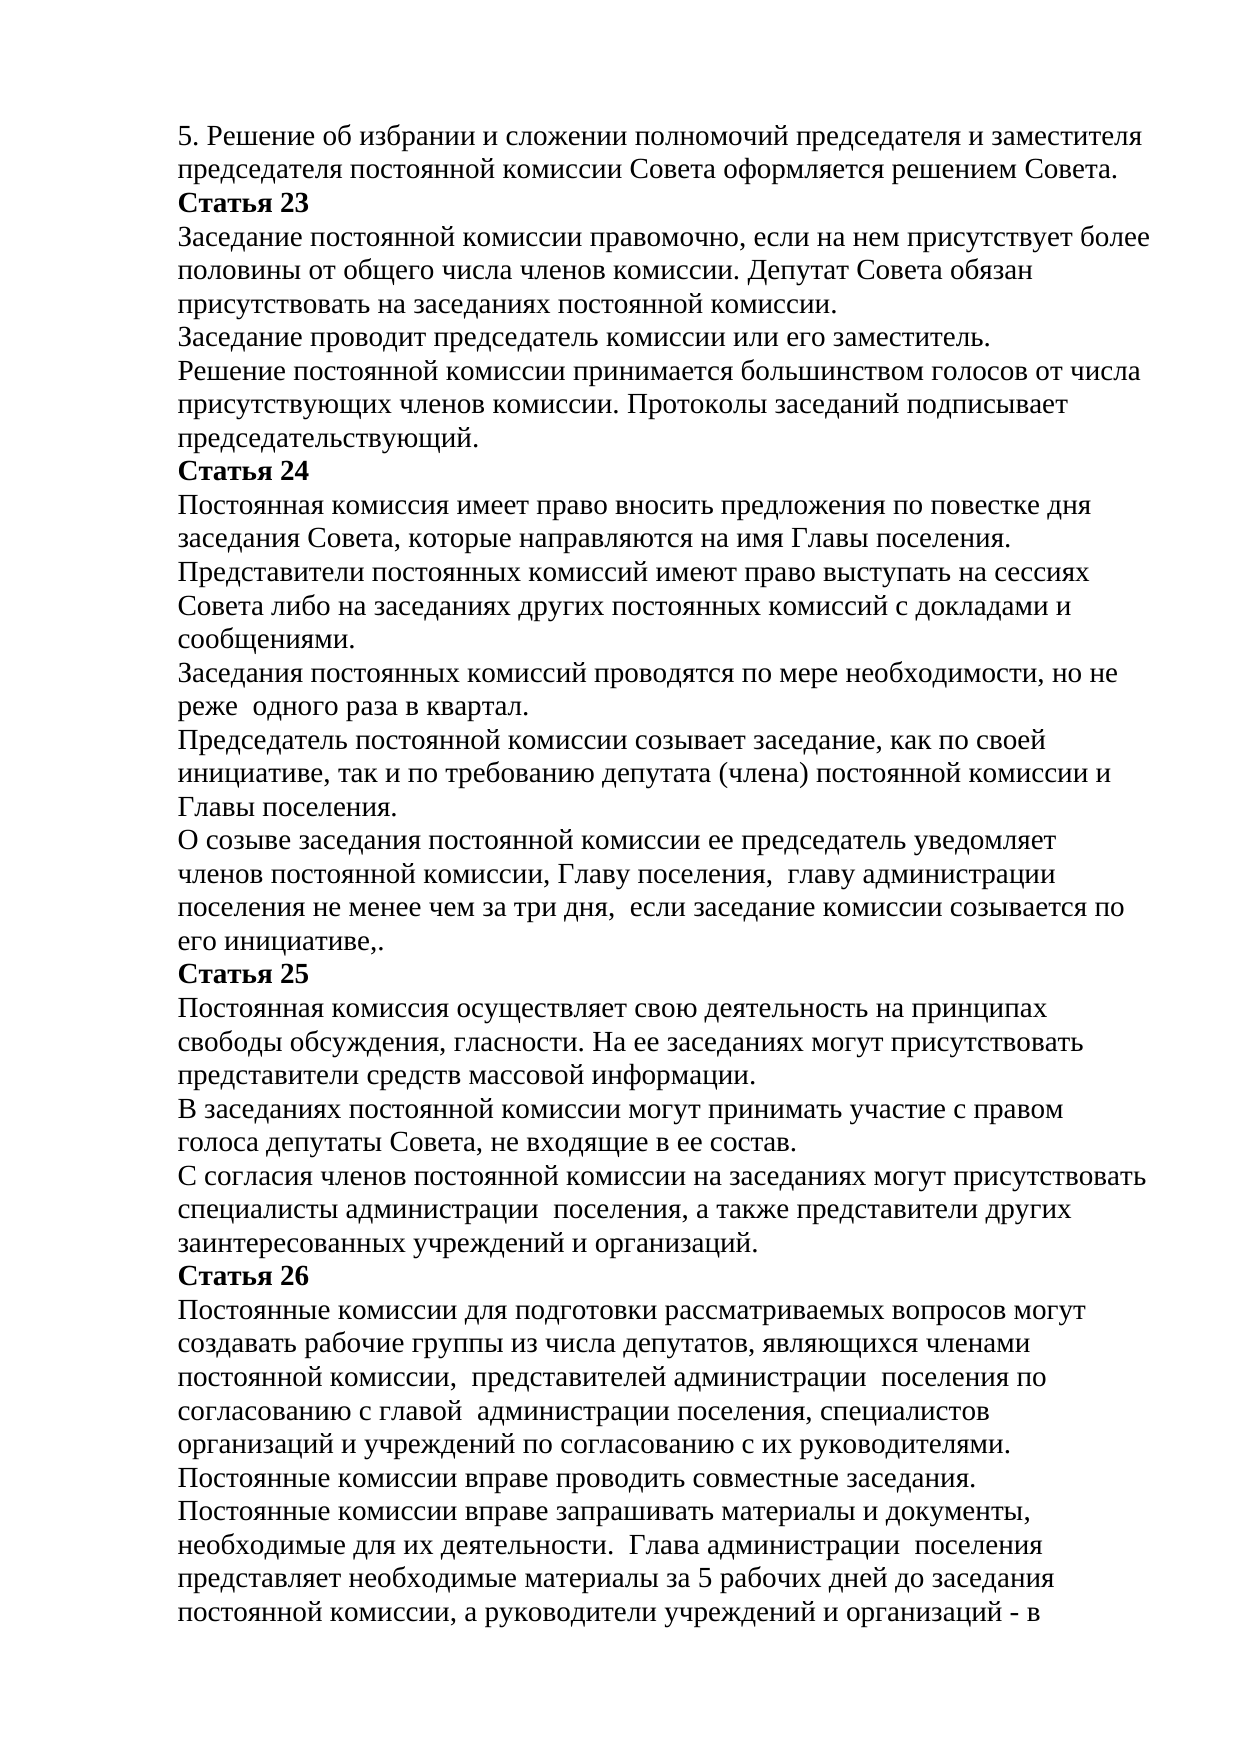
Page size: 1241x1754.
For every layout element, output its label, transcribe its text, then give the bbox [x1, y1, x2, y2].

text 5. Решение об избрании и сложении полномочий председателя и заместителя председателя постоянной комиссии Совета оформляется решением Совета. [177, 118, 1152, 185]
text Постоянные комиссии вправе проводить совместные заседания. [177, 1460, 1152, 1493]
text О созыве заседания постоянной комиссии ее председатель уведомляет членов постоянной комиссии, Главу поселения, главу администрации поселения не менее чем за три дня, если заседание комиссии созывается по его инициативе,. [177, 822, 1152, 957]
text Статья 24 [177, 453, 1152, 487]
text Решение постоянной комиссии принимается большинством голосов от числа присутствующих членов комиссии. Протоколы заседаний подписывает председательствующий. [177, 353, 1152, 453]
text Статья 23 [177, 185, 1152, 219]
text С согласия членов постоянной комиссии на заседаниях могут присутствовать специалисты администрации поселения, а также представители других заинтересованных учреждений и организаций. [177, 1158, 1152, 1258]
text Постоянные комиссии для подготовки рассматриваемых вопросов могут создавать рабочие группы из числа депутатов, являющихся членами постоянной комиссии, представителей администрации поселения по согласованию с главой администрации поселения, специалистов организаций и учреждений по согласованию с их руководителями. [177, 1292, 1152, 1460]
text Председатель постоянной комиссии созывает заседание, как по своей инициативе, так и по требованию депутата (члена) постоянной комиссии и Главы поселения. [177, 722, 1152, 822]
text В заседаниях постоянной комиссии могут принимать участие с правом голоса депутаты Совета, не входящие в ее состав. [177, 1091, 1152, 1158]
text Заседание проводит председатель комиссии или его заместитель. [177, 319, 1152, 353]
text Статья 25 [177, 957, 1152, 990]
text Постоянная комиссия осуществляет свою деятельность на принципах свободы обсуждения, гласности. На ее заседаниях могут присутствовать представители средств массовой информации. [177, 990, 1152, 1091]
text Статья 26 [177, 1258, 1152, 1292]
text Заседания постоянных комиссий проводятся по мере необходимости, но не реже одного раза в квартал. [177, 655, 1152, 722]
text Постоянная комиссия имеет право вносить предложения по повестке дня заседания Совета, которые направляются на имя Главы поселения. Представители постоянных комиссий имеют право выступать на сессиях Совета либо на заседаниях других постоянных комиссий с докладами и сообщениями. [177, 487, 1152, 655]
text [177, 1493, 1152, 1627]
text Заседание постоянной комиссии правомочно, если на нем присутствует более половины от общего числа членов комиссии. Депутат Совета обязан присутствовать на заседаниях постоянной комиссии. [177, 219, 1152, 319]
